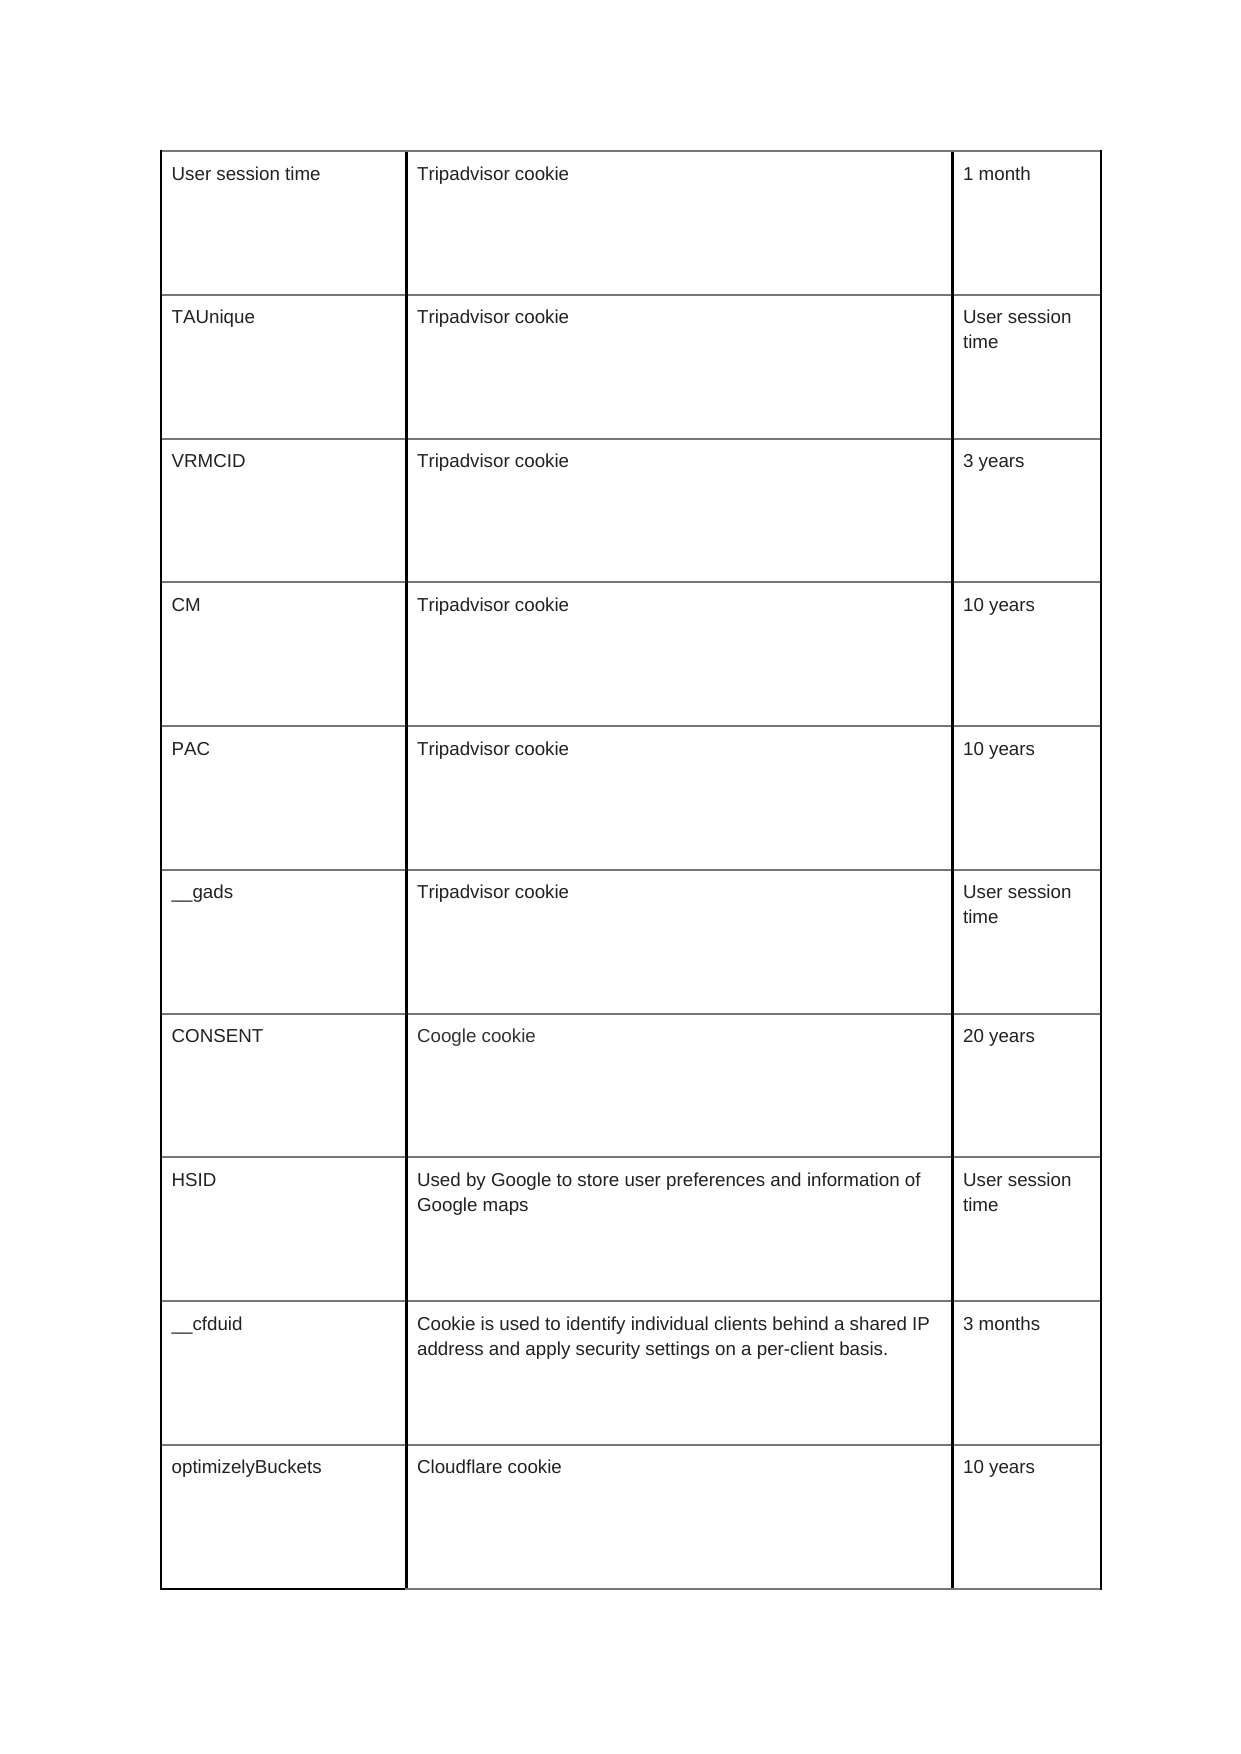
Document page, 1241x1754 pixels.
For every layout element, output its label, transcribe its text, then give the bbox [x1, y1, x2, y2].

table_cell PAC [162, 727, 405, 869]
table_cell User session time [954, 1158, 1100, 1300]
table_cell Tripadvisor cookie [408, 296, 951, 437]
table_cell User session time [954, 871, 1100, 1012]
table_cell Tripadvisor cookie [408, 152, 951, 294]
table_cell 10 years [954, 583, 1100, 725]
table_cell CONSENT [162, 1015, 405, 1156]
table_cell CM [162, 583, 405, 725]
table_cell 3 months [954, 1302, 1100, 1444]
table_cell Tripadvisor cookie [408, 440, 951, 581]
table_cell Used by Google to store user preferences and information of Google maps [408, 1158, 951, 1300]
table_cell HSID [162, 1158, 405, 1300]
table_cell __gads [162, 871, 405, 1012]
table_cell optimizelyBuckets [162, 1446, 405, 1587]
table_cell TAUnique [162, 296, 405, 437]
table_cell 10 years [954, 1446, 1100, 1587]
table_cell Tripadvisor cookie [408, 583, 951, 725]
table_cell 3 years [954, 440, 1100, 581]
table_cell 20 years [954, 1015, 1100, 1156]
table_cell 1 month [954, 152, 1100, 294]
table_cell User session time [162, 152, 405, 294]
table_cell Tripadvisor cookie [408, 871, 951, 1012]
table_cell VRMCID [162, 440, 405, 581]
table_cell 10 years [954, 727, 1100, 869]
table_cell __cfduid [162, 1302, 405, 1444]
table_cell User session time [954, 296, 1100, 437]
table_cell Cloudflare cookie [408, 1446, 951, 1587]
table_cell Coogle cookie [408, 1015, 951, 1156]
table_cell Cookie is used to identify individual clients behind a shared IP address and apply security settings on a per-client basis. [408, 1302, 951, 1444]
table_cell Tripadvisor cookie [408, 727, 951, 869]
